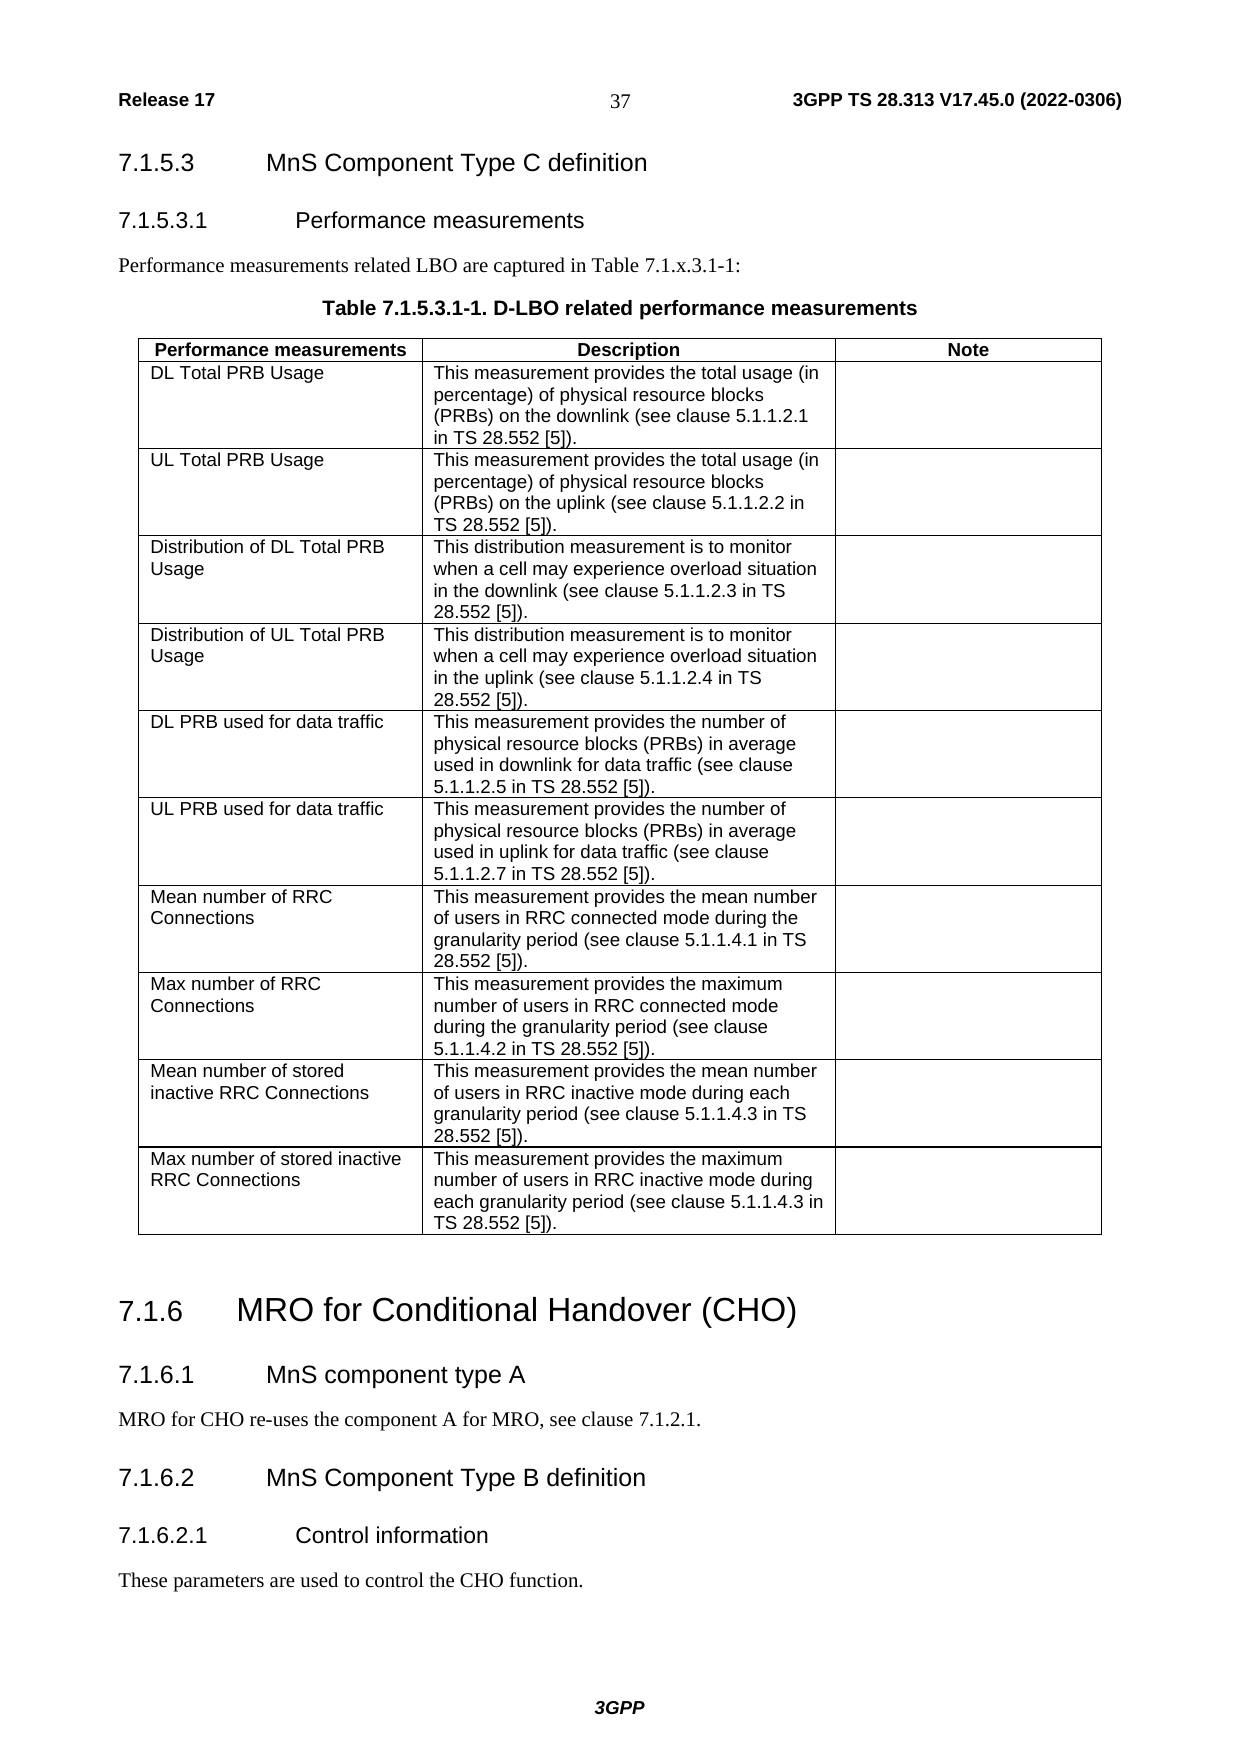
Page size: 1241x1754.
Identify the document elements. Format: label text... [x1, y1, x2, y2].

table_cell [836, 362, 1101, 448]
table_cell Mean number of stored inactive RRC Connections [139, 1060, 422, 1146]
text MRO for CHO re-uses the component A for MRO, see clause 7.1.2.1. [118, 1407, 1122, 1431]
table_header Note [836, 339, 1101, 361]
table_cell This measurement provides the number of physical resource blocks (PRBs) in average used in downlink for data traffic (see clause 5.1.1.2.5 in TS 28.552 [5]). [423, 711, 835, 797]
table_cell [836, 973, 1101, 1059]
table_cell This distribution measurement is to monitor when a cell may experience overload situation in the uplink (see clause 5.1.1.2.4 in TS 28.552 [5]). [423, 624, 835, 710]
table_cell [836, 624, 1101, 710]
table_cell DL PRB used for data traffic [139, 711, 422, 797]
text These parameters are used to control the CHO function. [118, 1568, 1122, 1592]
table_header Description [423, 339, 835, 361]
table_cell This measurement provides the number of physical resource blocks (PRBs) in average used in uplink for data traffic (see clause 5.1.1.2.7 in TS 28.552 [5]). [423, 798, 835, 884]
table_cell This measurement provides the mean number of users in RRC connected mode during the granularity period (see clause 5.1.1.4.1 in TS 28.552 [5]). [423, 886, 835, 972]
table_cell This measurement provides the maximum number of users in RRC connected mode during the granularity period (see clause 5.1.1.4.2 in TS 28.552 [5]). [423, 973, 835, 1059]
subtitle 7.1.6.2 MnS Component Type B definition [118, 1462, 1122, 1491]
table_cell UL Total PRB Usage [139, 449, 422, 535]
subtitle 7.1.5.3.1 Performance measurements [118, 207, 1122, 234]
table_cell [836, 536, 1101, 623]
table_cell This distribution measurement is to monitor when a cell may experience overload situation in the downlink (see clause 5.1.1.2.3 in TS 28.552 [5]). [423, 536, 835, 623]
table_cell DL Total PRB Usage [139, 362, 422, 448]
subtitle 7.1.6 MRO for Conditional Handover (CHO) [118, 1290, 1122, 1328]
table_cell This measurement provides the total usage (in percentage) of physical resource blocks (PRBs) on the uplink (see clause 5.1.1.2.2 in TS 28.552 [5]). [423, 449, 835, 535]
table_cell [836, 1148, 1101, 1234]
table_cell Mean number of RRC Connections [139, 886, 422, 972]
subtitle 7.1.6.1 MnS component type A [118, 1360, 1122, 1388]
table_cell This measurement provides the total usage (in percentage) of physical resource blocks (PRBs) on the downlink (see clause 5.1.1.2.1 in TS 28.552 [5]). [423, 362, 835, 448]
table_cell [836, 1060, 1101, 1146]
subtitle 7.1.5.3 MnS Component Type C definition [118, 147, 1122, 176]
table_cell Max number of RRC Connections [139, 973, 422, 1059]
table_header Performance measurements [139, 339, 422, 361]
table_cell This measurement provides the maximum number of users in RRC inactive mode during each granularity period (see clause 5.1.1.4.3 in TS 28.552 [5]). [423, 1148, 835, 1234]
table_cell This measurement provides the mean number of users in RRC inactive mode during each granularity period (see clause 5.1.1.4.3 in TS 28.552 [5]). [423, 1060, 835, 1146]
table_cell UL PRB used for data traffic [139, 798, 422, 884]
table_cell Distribution of DL Total PRB Usage [139, 536, 422, 623]
table_cell [836, 798, 1101, 884]
text Table 7.1.5.3.1-1. D-LBO related performance measurements [118, 295, 1122, 319]
table_cell Distribution of UL Total PRB Usage [139, 624, 422, 710]
table_cell Max number of stored inactive RRC Connections [139, 1148, 422, 1234]
subtitle 7.1.6.2.1 Control information [118, 1522, 1122, 1549]
table_cell [836, 886, 1101, 972]
table_cell [836, 449, 1101, 535]
text Performance measurements related LBO are captured in Table 7.1.x.3.1-1: [118, 253, 1122, 277]
table_cell [836, 711, 1101, 797]
